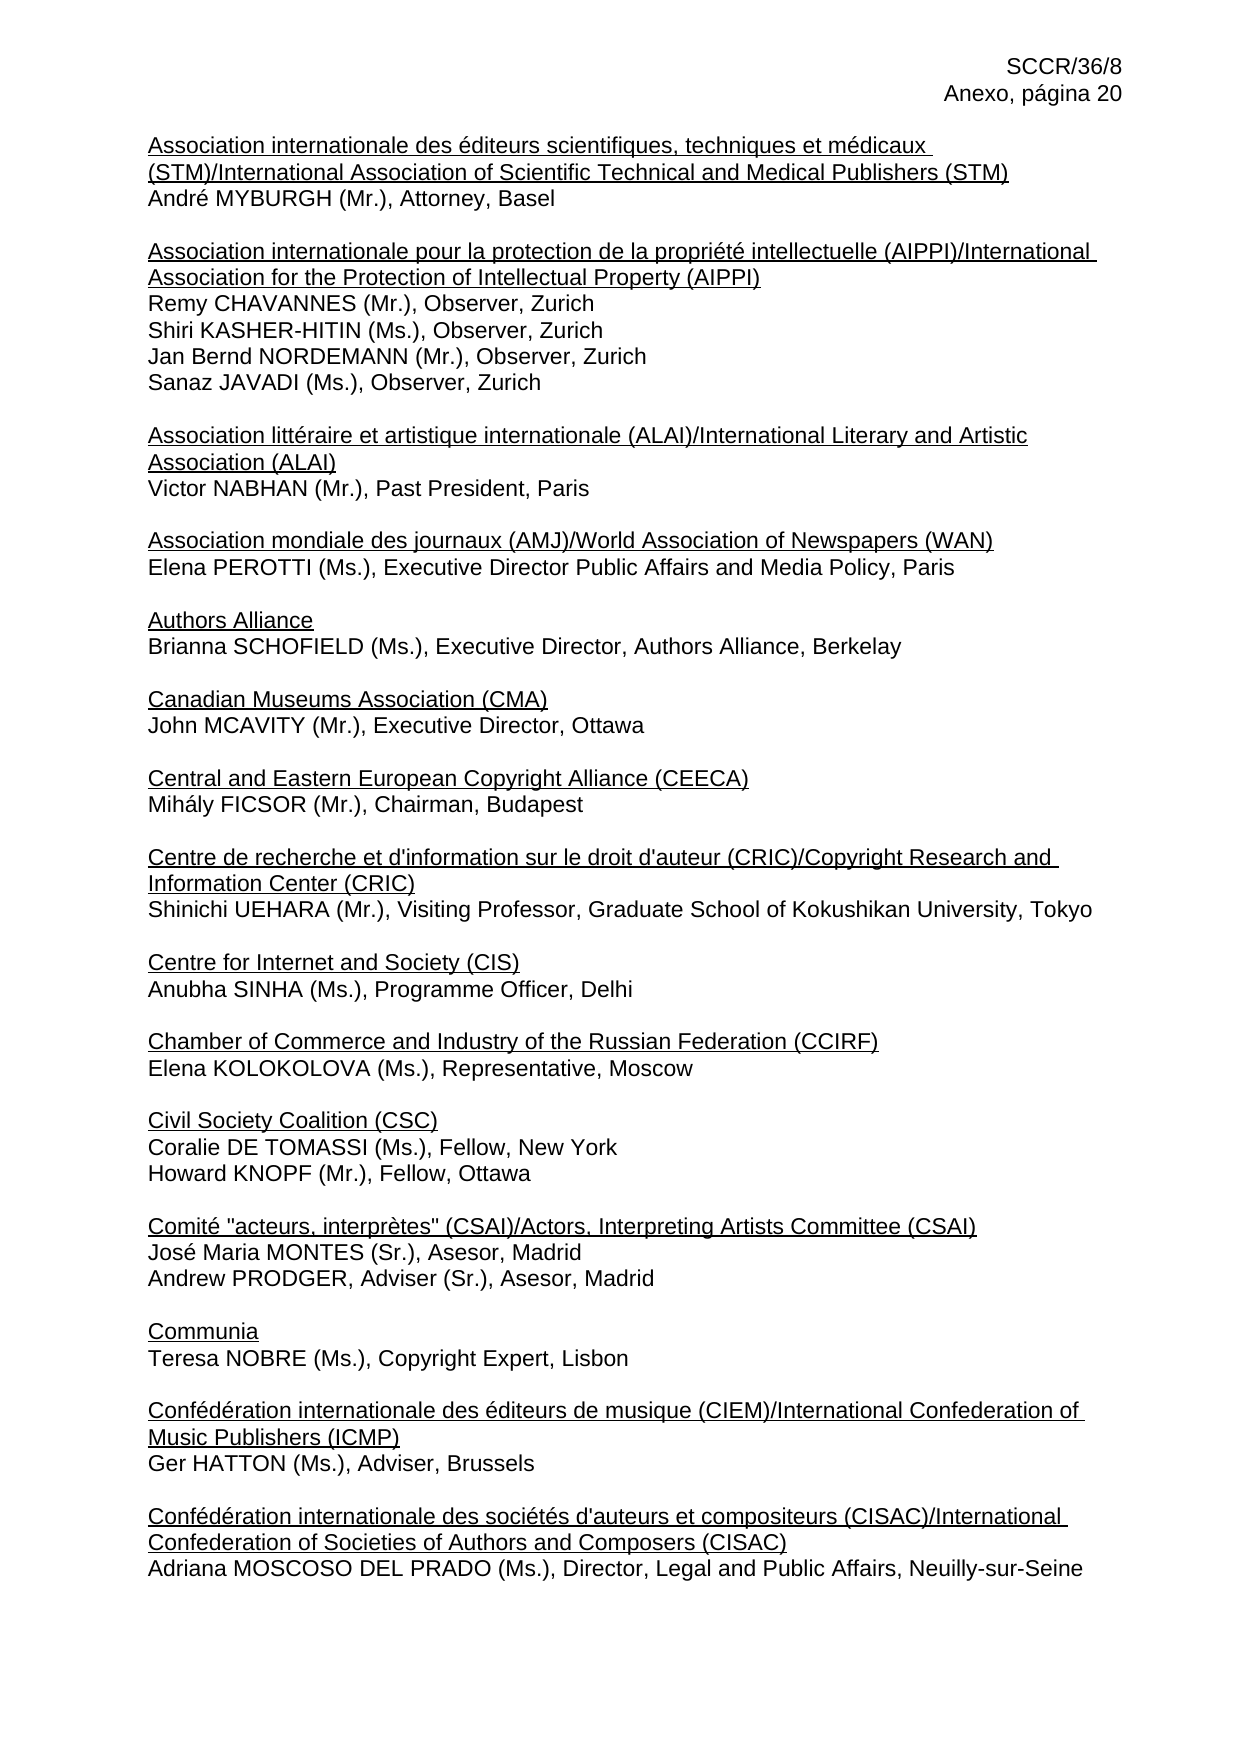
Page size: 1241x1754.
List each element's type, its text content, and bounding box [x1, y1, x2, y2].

text Shiri KASHER-HITIN (Ms.), Observer, Zurich [148, 317, 1122, 343]
text Centre for Internet and Society (CIS) [148, 949, 1122, 976]
text Remy CHAVANNES (Mr.), Observer, Zurich [148, 290, 1122, 317]
text Adriana MOSCOSO DEL PRADO (Ms.), Director, Legal and Public Affairs, Neuilly-sur-Seine [148, 1555, 1122, 1582]
text Association internationale des éditeurs scientifiques, techniques et médicaux (STM)/International Association of Scientific Technical and Medical Publishers (STM) [148, 132, 1122, 185]
text Confédération internationale des éditeurs de musique (CIEM)/International Confederation of Music Publishers (ICMP) [148, 1397, 1122, 1450]
text Comité "acteurs, interprètes" (CSAI)/Actors, Interpreting Artists Committee (CSAI) [148, 1213, 1122, 1239]
text Teresa NOBRE (Ms.), Copyright Expert, Lisbon [148, 1344, 1122, 1371]
text Association internationale pour la protection de la propriété intellectuelle (AIPPI)/International Association for the Protection of Intellectual Property (AIPPI) [148, 238, 1122, 290]
text Elena KOLOKOLOVA (Ms.), Representative, Moscow [148, 1054, 1122, 1081]
text Sanaz JAVADI (Ms.), Observer, Zurich [148, 369, 1122, 396]
text Centre de recherche et d'information sur le droit d'auteur (CRIC)/Copyright Research and Information Center (CRIC) [148, 844, 1122, 896]
text Elena PEROTTI (Ms.), Executive Director Public Affairs and Media Policy, Paris [148, 554, 1122, 580]
text Central and Eastern European Copyright Alliance (CEECA) [148, 765, 1122, 791]
text Shinichi UEHARA (Mr.), Visiting Professor, Graduate School of Kokushikan University, Tokyo [148, 896, 1122, 923]
text Jan Bernd NORDEMANN (Mr.), Observer, Zurich [148, 343, 1122, 369]
text Association (ALAI) [148, 448, 1122, 475]
text Authors Alliance [148, 607, 1122, 633]
text Mihály FICSOR (Mr.), Chairman, Budapest [148, 791, 1122, 817]
text Victor NABHAN (Mr.), Past President, Paris [148, 475, 1122, 501]
text Andrew PRODGER, Adviser (Sr.), Asesor, Madrid [148, 1265, 1122, 1292]
text Brianna SCHOFIELD (Ms.), Executive Director, Authors Alliance, Berkelay [148, 633, 1122, 659]
text Canadian Museums Association (CMA) [148, 686, 1122, 712]
text Chamber of Commerce and Industry of the Russian Federation (CCIRF) [148, 1028, 1122, 1054]
text Ger HATTON (Ms.), Adviser, Brussels [148, 1450, 1122, 1476]
text Coralie DE TOMASSI (Ms.), Fellow, New York [148, 1134, 1122, 1160]
text John MCAVITY (Mr.), Executive Director, Ottawa [148, 712, 1122, 738]
text Anubha SINHA (Ms.), Programme Officer, Delhi [148, 976, 1122, 1002]
text Civil Society Coalition (CSC) [148, 1107, 1122, 1134]
text André MYBURGH (Mr.), Attorney, Basel [148, 185, 1122, 211]
text Association mondiale des journaux (AMJ)/World Association of Newspapers (WAN) [148, 527, 1122, 554]
text Communia [148, 1318, 1122, 1344]
text Association littéraire et artistique internationale (ALAI)/International Literary and Artistic [148, 422, 1122, 448]
text Confédération internationale des sociétés d'auteurs et compositeurs (CISAC)/International Confederation of Societies of Authors and Composers (CISAC) [148, 1503, 1122, 1555]
text José Maria MONTES (Sr.), Asesor, Madrid [148, 1239, 1122, 1265]
text Howard KNOPF (Mr.), Fellow, Ottawa [148, 1160, 1122, 1186]
